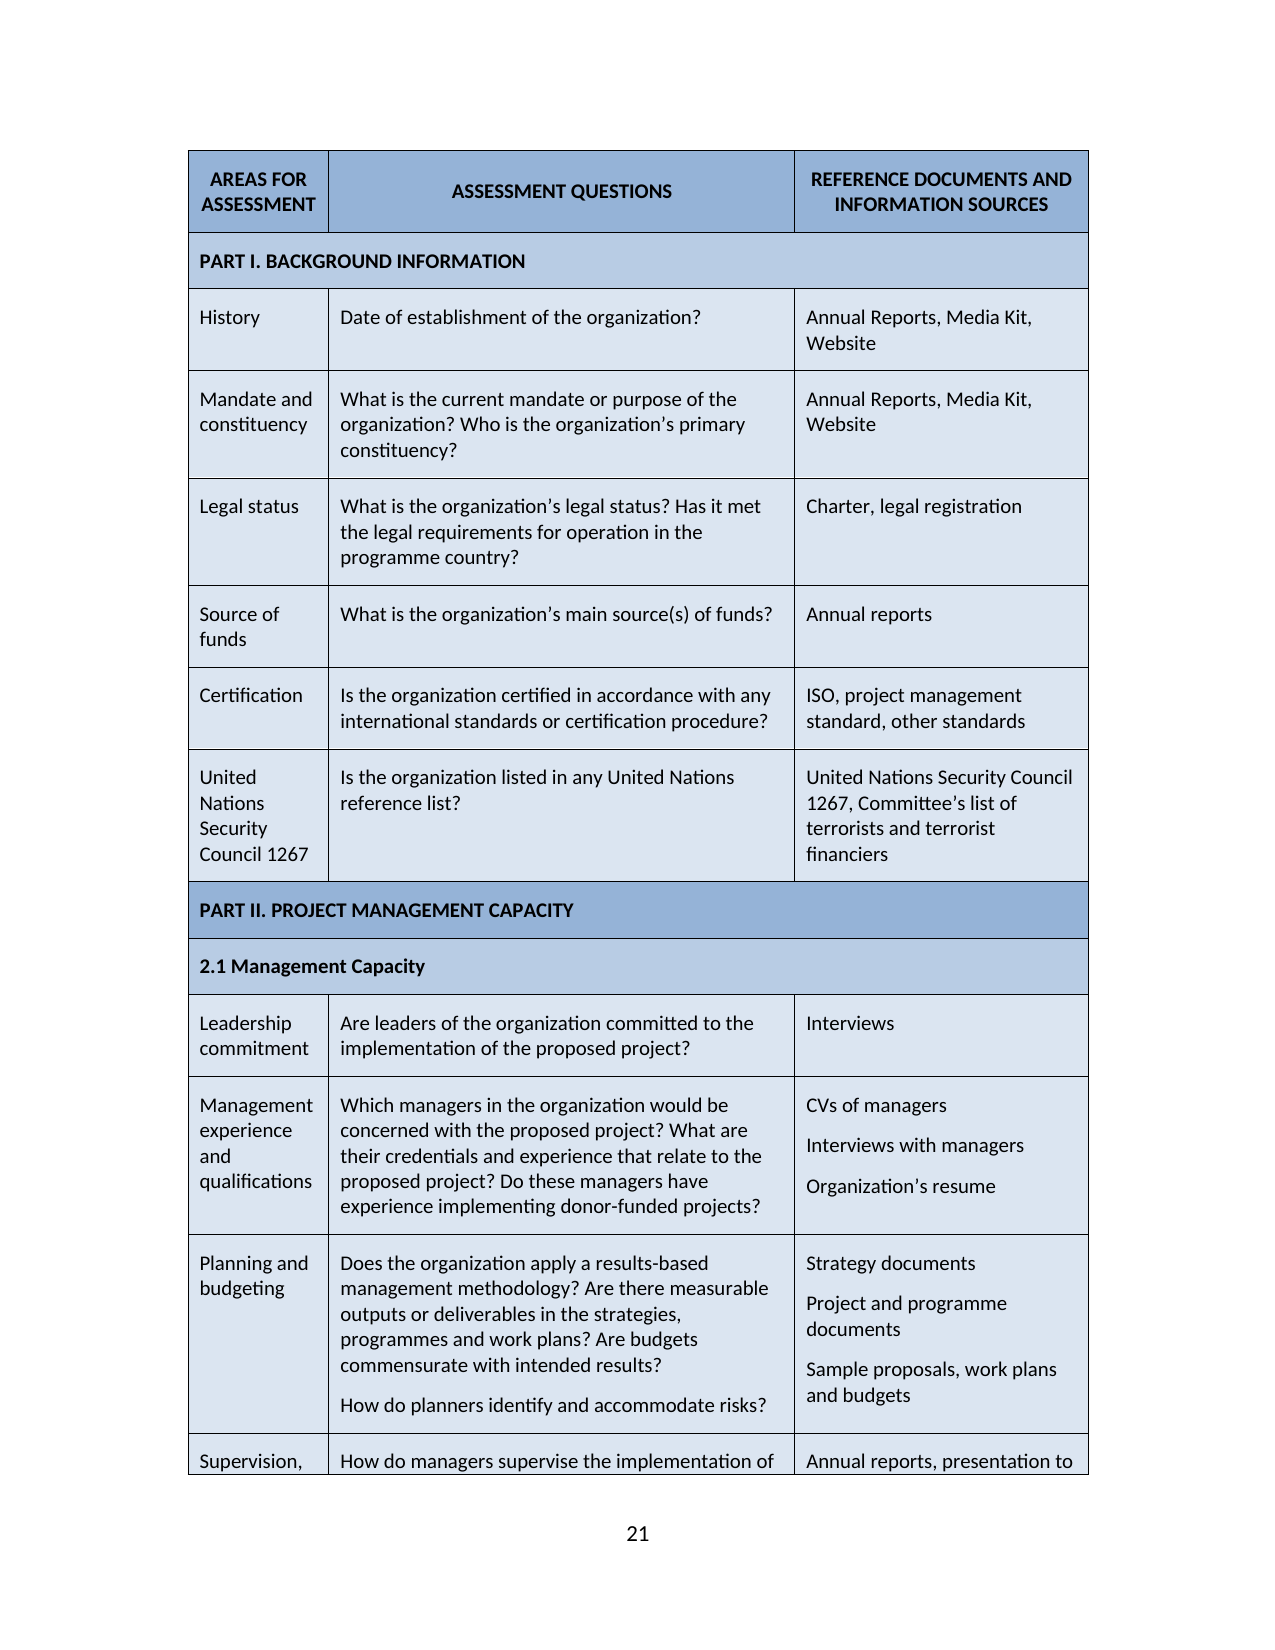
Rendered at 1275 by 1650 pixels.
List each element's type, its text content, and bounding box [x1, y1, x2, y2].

table_cell Source of funds [189, 586, 328, 667]
table_cell Supervision, review, and reporting [189, 1434, 328, 1474]
table_cell CVs of managers Interviews with managers Organization’s resume [795, 1077, 1088, 1234]
table_cell Which managers in the organization would be concerned with the proposed project? What are their credentials and experience that relate to the proposed project? Do these managers have experience implementing donor-funded projects? [329, 1077, 794, 1234]
table_cell Charter, legal registration [795, 479, 1088, 585]
table_cell PART I. BACKGROUND INFORMATION [189, 233, 1088, 288]
table_cell Annual reports [795, 586, 1088, 667]
table_cell What is the organization’s legal status? Has it met the legal requirements for operation in the programme country? [329, 479, 794, 585]
table_cell ISO, project management standard, other standards [795, 668, 1088, 748]
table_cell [329, 1434, 794, 1474]
table_cell Management experience and qualifications [189, 1077, 328, 1234]
table_cell Strategy documents Project and programme documents Sample proposals, work plans and budgets [795, 1235, 1088, 1433]
table_cell Annual Reports, Media Kit, Website [795, 371, 1088, 477]
table_cell Mandate and constituency [189, 371, 328, 477]
table_cell United Nations Security Council 1267, Committee’s list of terrorists and terrorist financiers [795, 750, 1088, 881]
table_cell Annual Reports, Media Kit, Website [795, 289, 1088, 370]
table_cell History [189, 289, 328, 370]
table_cell What is the organization’s main source(s) of funds? [329, 586, 794, 667]
table_header ASSESSMENT QUESTIONS [329, 151, 794, 232]
table_cell Planning and budgeting [189, 1235, 328, 1433]
table_cell Are leaders of the organization committed to the implementation of the proposed project? [329, 995, 794, 1076]
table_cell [795, 1434, 1088, 1474]
table_cell Is the organization listed in any United Nations reference list? [329, 750, 794, 881]
table_cell Is the organization certified in accordance with any international standards or certification procedure? [329, 668, 794, 748]
table_cell Interviews [795, 995, 1088, 1076]
table_header AREAS FOR ASSESSMENT [189, 151, 328, 232]
table_cell PART II. PROJECT MANAGEMENT CAPACITY [189, 882, 1088, 938]
table_header REFERENCE DOCUMENTS AND INFORMATION SOURCES [795, 151, 1088, 232]
table_cell What is the current mandate or purpose of the organization? Who is the organization’s primary constituency? [329, 371, 794, 477]
table_cell 2.1 Management Capacity [189, 939, 1088, 994]
table_cell Does the organization apply a results-based management methodology? Are there measurable outputs or deliverables in the strategies, programmes and work plans? Are budgets commensurate with intended results? How do planners identify and accommodate risks? [329, 1235, 794, 1433]
table_cell Date of establishment of the organization? [329, 289, 794, 370]
table_cell Legal status [189, 479, 328, 585]
table_cell Leadership commitment [189, 995, 328, 1076]
table_cell United Nations Security Council 1267 [189, 750, 328, 881]
table_cell Certification [189, 668, 328, 748]
